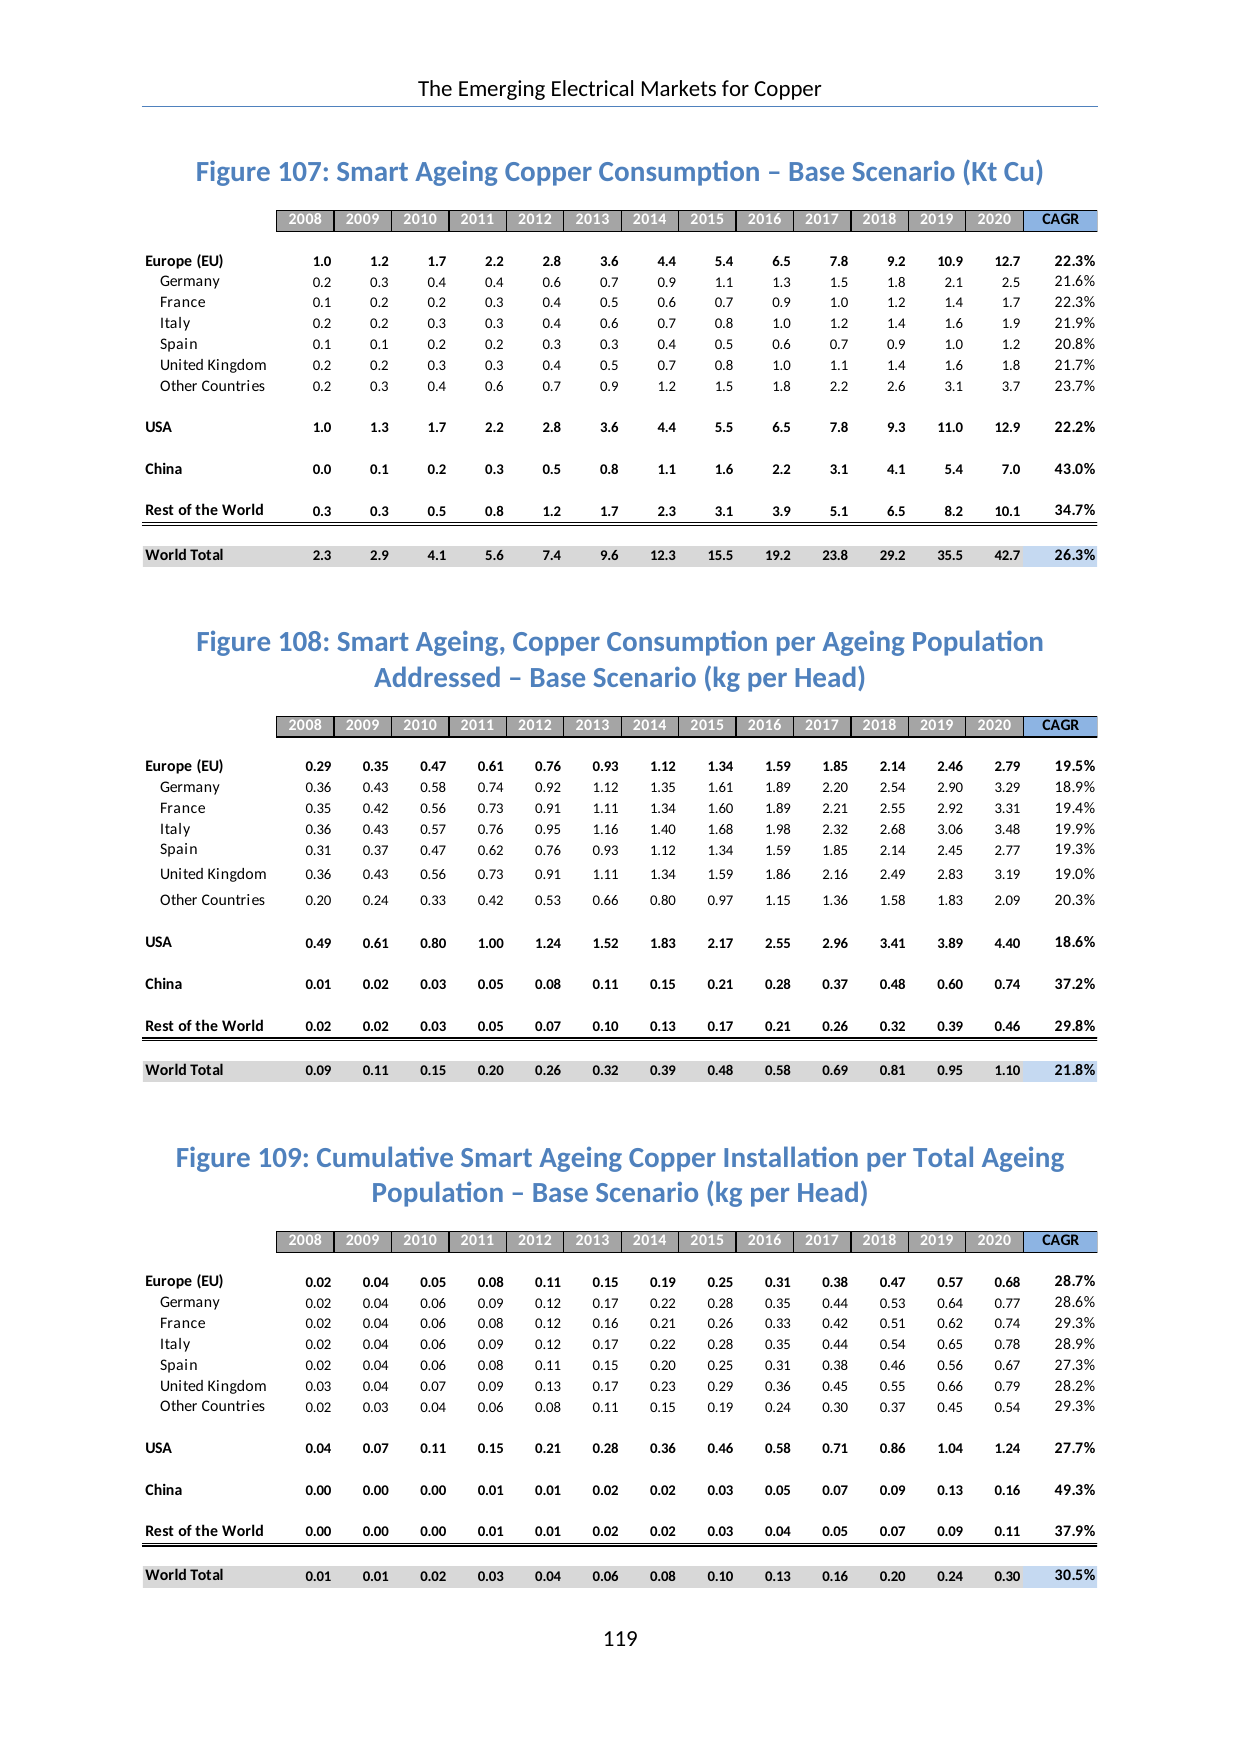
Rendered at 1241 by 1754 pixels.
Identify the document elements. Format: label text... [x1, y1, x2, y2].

text Figure 107: Smart Ageing Copper Consumption – Base Scenario (Kt Cu) [142, 153, 1098, 189]
text Figure 108: Smart Ageing, Copper Consumption per Ageing Population Addressed – Base Scenario (kg per Head) [142, 623, 1098, 695]
text Figure 109: Cumulative Smart Ageing Copper Installation per Total Ageing Population – Base Scenario (kg per Head) [142, 1139, 1098, 1210]
